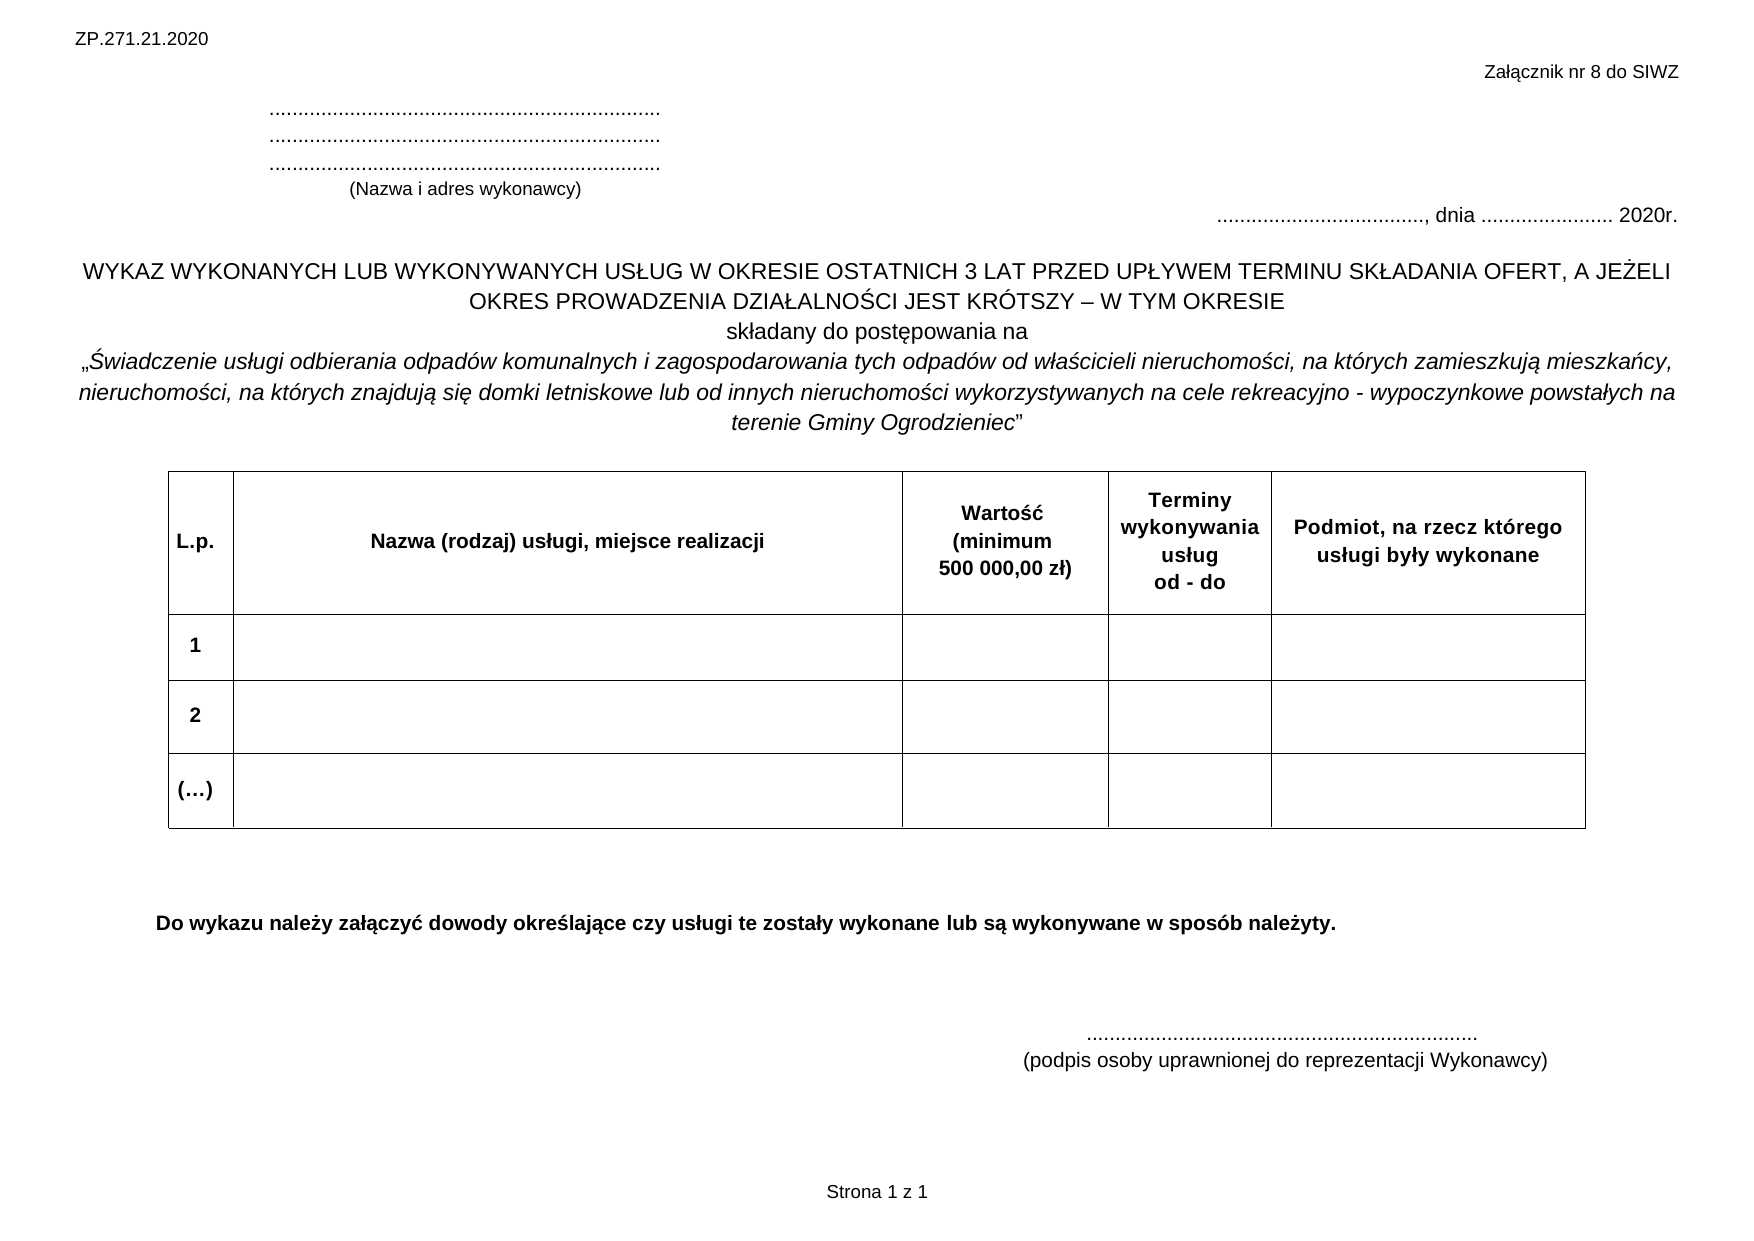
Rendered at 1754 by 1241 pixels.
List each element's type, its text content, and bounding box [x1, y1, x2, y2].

text ...................................., dnia ....................... 2020r. [75, 203, 1679, 227]
table_cell 1 [169, 615, 233, 680]
table_cell [234, 681, 902, 753]
table_cell [903, 681, 1108, 753]
table_cell [1272, 681, 1585, 753]
table_cell (…) [169, 754, 233, 827]
text Do wykazu należy załączyć dowody określające czy usługi te zostały wykonane lub są wykonywane w sposób należyty. [75, 910, 1679, 934]
table_cell [1109, 681, 1271, 753]
table_header Podmiot, na rzecz którego usługi były wykonane [1272, 472, 1585, 614]
table_cell [903, 754, 1108, 827]
text (Nazwa i adres wykonawcy) [75, 178, 855, 199]
table_cell [903, 615, 1108, 680]
table_header Wartość (minimum 500 000,00 zł) [903, 472, 1108, 614]
text .................................................................... [75, 95, 855, 119]
table_cell [1272, 615, 1585, 680]
text .................................................................... [75, 150, 855, 174]
table_cell [1109, 754, 1271, 827]
text .................................................................... [75, 123, 855, 147]
table_cell [234, 615, 902, 680]
text .................................................................... (podpis osoby uprawnionej do reprezentacji Wykonawcy) [886, 1020, 1679, 1072]
table_cell 2 [169, 681, 233, 753]
table_cell [234, 754, 902, 827]
text „Świadczenie usługi odbierania odpadów komunalnych i zagospodarowania tych odpadów od właścicieli nieruchomości, na których zamieszkują mieszkańcy, nieruchomości, na których znajdują się domki letniskowe lub od innych nieruchomości wykorzystywanych na cele rekreacyjno - wypoczynkowe powstałych na terenie Gminy Ogrodzieniec” [75, 348, 1679, 435]
table_header Nazwa (rodzaj) usługi, miejsce realizacji [234, 472, 902, 614]
table_cell [1272, 754, 1585, 827]
text WYKAZ WYKONANYCH LUB WYKONYWANYCH USŁUG W OKRESIE OSTATNICH 3 LAT PRZED UPŁYWEM TERMINU SKŁADANIA OFERT, A JEŻELI OKRES PROWADZENIA DZIAŁALNOŚCI JEST KRÓTSZY – W TYM OKRESIE [75, 258, 1679, 314]
table_header L.p. [169, 472, 233, 614]
table_header Terminy wykonywania usług od - do [1109, 472, 1271, 614]
table_cell [1109, 615, 1271, 680]
text składany do postępowania na [75, 318, 1679, 344]
